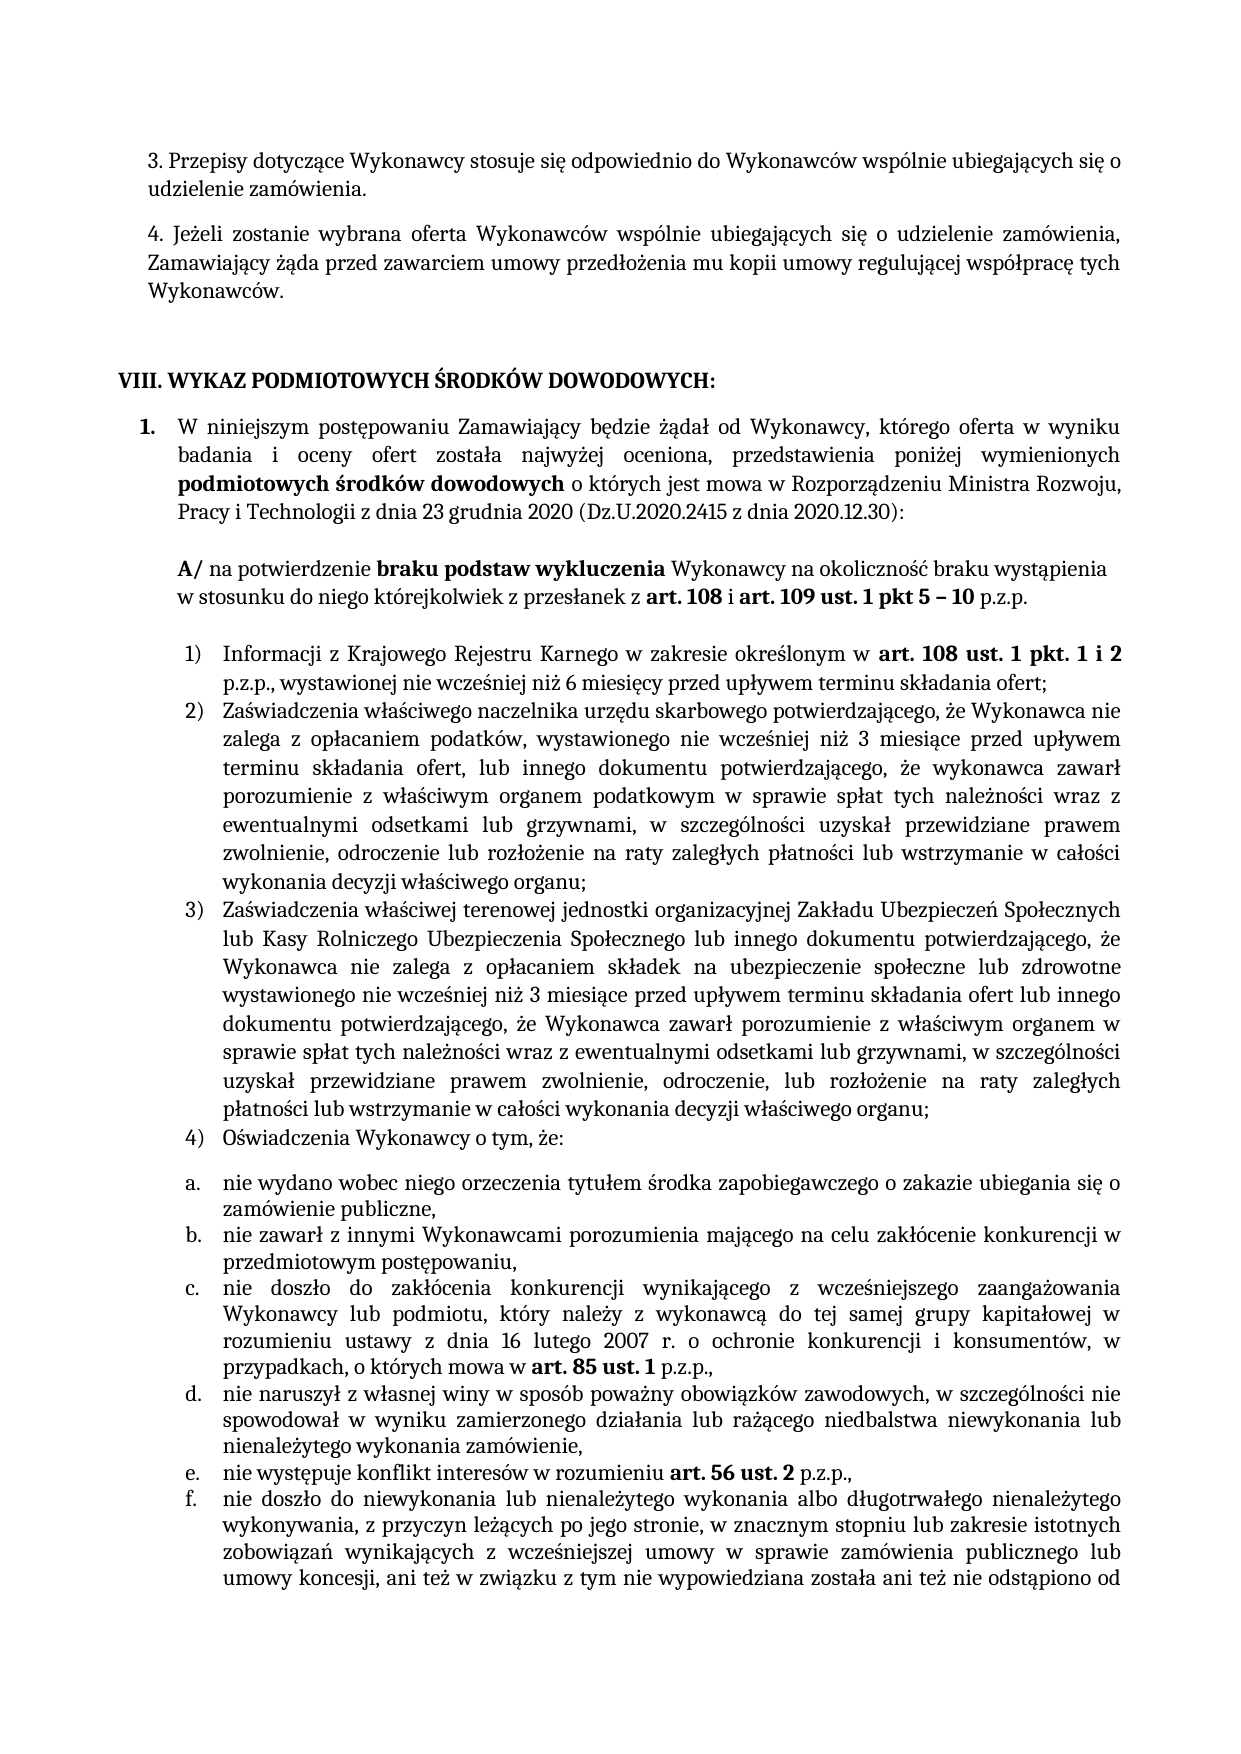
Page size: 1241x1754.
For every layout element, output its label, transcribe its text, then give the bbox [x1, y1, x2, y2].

list Informacji z Krajowego Rejestru Karnego w zakresie określonym w art. 108 ust. 1 pkt. 1 i 2 p.z.p., wystawionej nie wcześniej niż 6 miesięcy przed upływem terminu składania ofert; [185, 641, 1122, 696]
list nie doszło do zakłócenia konkurencji wynikającego z wcześniejszego zaangażowania Wykonawcy lub podmiotu, który należy z wykonawcą do tej samej grupy kapitałowej w rozumieniu ustawy z dnia 16 lutego 2007 r. o ochronie konkurencji i konsumentów, w przypadkach, o których mowa w art. 85 ust. 1 p.z.p., [185, 1275, 1122, 1380]
text VIII. WYKAZ PODMIOTOWYCH ŚRODKÓW DOWODOWYCH: [118, 368, 1122, 395]
text 4. Jeżeli zostanie wybrana oferta Wykonawców wspólnie ubiegających się o udzielenie zamówienia, Zamawiający żąda przed zawarciem umowy przedłożenia mu kopii umowy regulującej współpracę tych Wykonawców. [148, 221, 1122, 304]
list W niniejszym postępowaniu Zamawiający będzie żądał od Wykonawcy, którego oferta w wyniku badania i oceny ofert została najwyżej oceniona, przedstawienia poniżej wymienionych podmiotowych środków dowodowych o których jest mowa w Rozporządzeniu Ministra Rozwoju, Pracy i Technologii z dnia 23 grudnia 2020 (Dz.U.2020.2415 z dnia 2020.12.30): [140, 413, 1122, 525]
list nie wydano wobec niego orzeczenia tytułem środka zapobiegawczego o zakazie ubiegania się o zamówienie publiczne, [185, 1169, 1122, 1222]
list Zaświadczenia właściwej terenowej jednostki organizacyjnej Zakładu Ubezpieczeń Społecznych lub Kasy Rolniczego Ubezpieczenia Społecznego lub innego dokumentu potwierdzającego, że Wykonawca nie zalega z opłacaniem składek na ubezpieczenie społeczne lub zdrowotne wystawionego nie wcześniej niż 3 miesiące przed upływem terminu składania ofert lub innego dokumentu potwierdzającego, że Wykonawca zawarł porozumienie z właściwym organem w sprawie spłat tych należności wraz z ewentualnymi odsetkami lub grzywnami, w szczególności uzyskał przewidziane prawem zwolnienie, odroczenie, lub rozłożenie na raty zaległych płatności lub wstrzymanie w całości wykonania decyzji właściwego organu; [185, 897, 1122, 1122]
list Zaświadczenia właściwego naczelnika urzędu skarbowego potwierdzającego, że Wykonawca nie zalega z opłacaniem podatków, wystawionego nie wcześniej niż 3 miesiące przed upływem terminu składania ofert, lub innego dokumentu potwierdzającego, że wykonawca zawarł porozumienie z właściwym organem podatkowym w sprawie spłat tych należności wraz z ewentualnymi odsetkami lub grzywnami, w szczególności uzyskał przewidziane prawem zwolnienie, odroczenie lub rozłożenie na raty zaległych płatności lub wstrzymanie w całości wykonania decyzji właściwego organu; [185, 698, 1122, 895]
list A/ na potwierdzenie braku podstaw wykluczenia Wykonawcy na okoliczność braku wystąpienia w stosunku do niego którejkolwiek z przesłanek z art. 108 i art. 109 ust. 1 pkt 5 – 10 p.z.p. [177, 556, 1122, 610]
list Oświadczenia Wykonawcy o tym, że: [185, 1124, 1122, 1151]
text 3. Przepisy dotyczące Wykonawcy stosuje się odpowiednio do Wykonawców wspólnie ubiegających się o udzielenie zamówienia. [148, 148, 1122, 202]
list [185, 1486, 1122, 1591]
list nie naruszył z własnej winy w sposób poważny obowiązków zawodowych, w szczególności nie spowodował w wyniku zamierzonego działania lub rażącego niedbalstwa niewykonania lub nienależytego wykonania zamówienie, [185, 1380, 1122, 1459]
list nie występuje konflikt interesów w rozumieniu art. 56 ust. 2 p.z.p., [185, 1459, 1122, 1486]
list nie zawarł z innymi Wykonawcami porozumienia mającego na celu zakłócenie konkurencji w przedmiotowym postępowaniu, [185, 1222, 1122, 1275]
